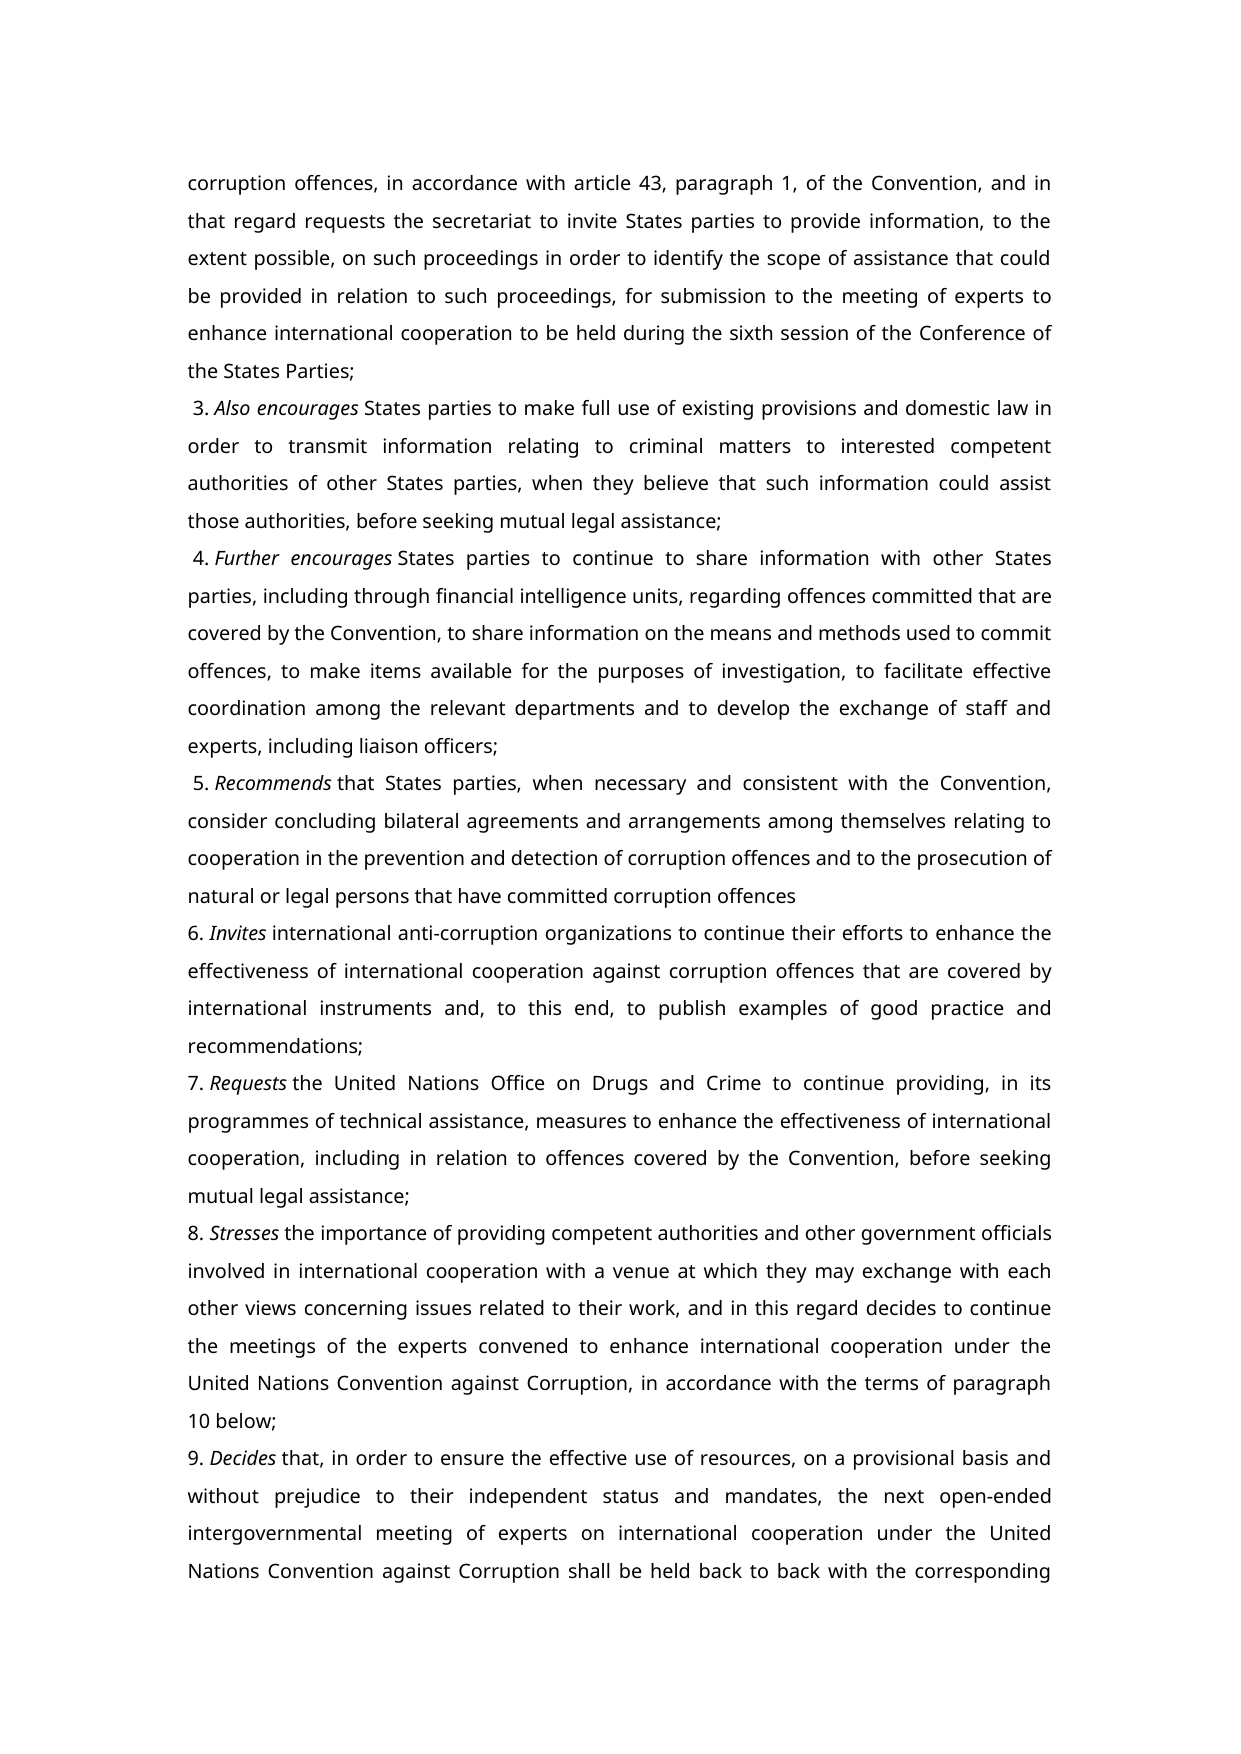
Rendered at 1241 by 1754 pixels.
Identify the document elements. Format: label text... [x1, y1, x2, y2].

text 3. Also encourages States parties to make full use of existing provisions and domestic law in order to transmit information relating to criminal matters to interested competent authorities of other States parties, when they believe that such information could assist those authorities, before seeking mutual legal assistance; [187, 389, 1053, 539]
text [187, 1439, 1053, 1589]
text 4. Further encourages States parties to continue to share information with other States parties, including through financial intelligence units, regarding offences committed that are covered by the Convention, to share information on the means and methods used to commit offences, to make items available for the purposes of investigation, to facilitate effective coordination among the relevant departments and to develop the exchange of staff and experts, including liaison officers; [187, 539, 1053, 764]
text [187, 164, 1053, 389]
text 8. Stresses the importance of providing competent authorities and other government officials involved in international cooperation with a venue at which they may exchange with each other views concerning issues related to their work, and in this regard decides to continue the meetings of the experts convened to enhance international cooperation under the United Nations Convention against Corruption, in accordance with the terms of paragraph 10 below; [187, 1214, 1053, 1439]
text 7. Requests the United Nations Office on Drugs and Crime to continue providing, in its programmes of technical assistance, measures to enhance the effectiveness of international cooperation, including in relation to offences covered by the Convention, before seeking mutual legal assistance; [187, 1064, 1053, 1214]
text 5. Recommends that States parties, when necessary and consistent with the Convention, consider concluding bilateral agreements and arrangements among themselves relating to cooperation in the prevention and detection of corruption offences and to the prosecution of natural or legal persons that have committed corruption offences [187, 764, 1053, 914]
text 6. Invites international anti-corruption organizations to continue their efforts to enhance the effectiveness of international cooperation against corruption offences that are covered by international instruments and, to this end, to publish examples of good practice and recommendations; [187, 914, 1053, 1064]
